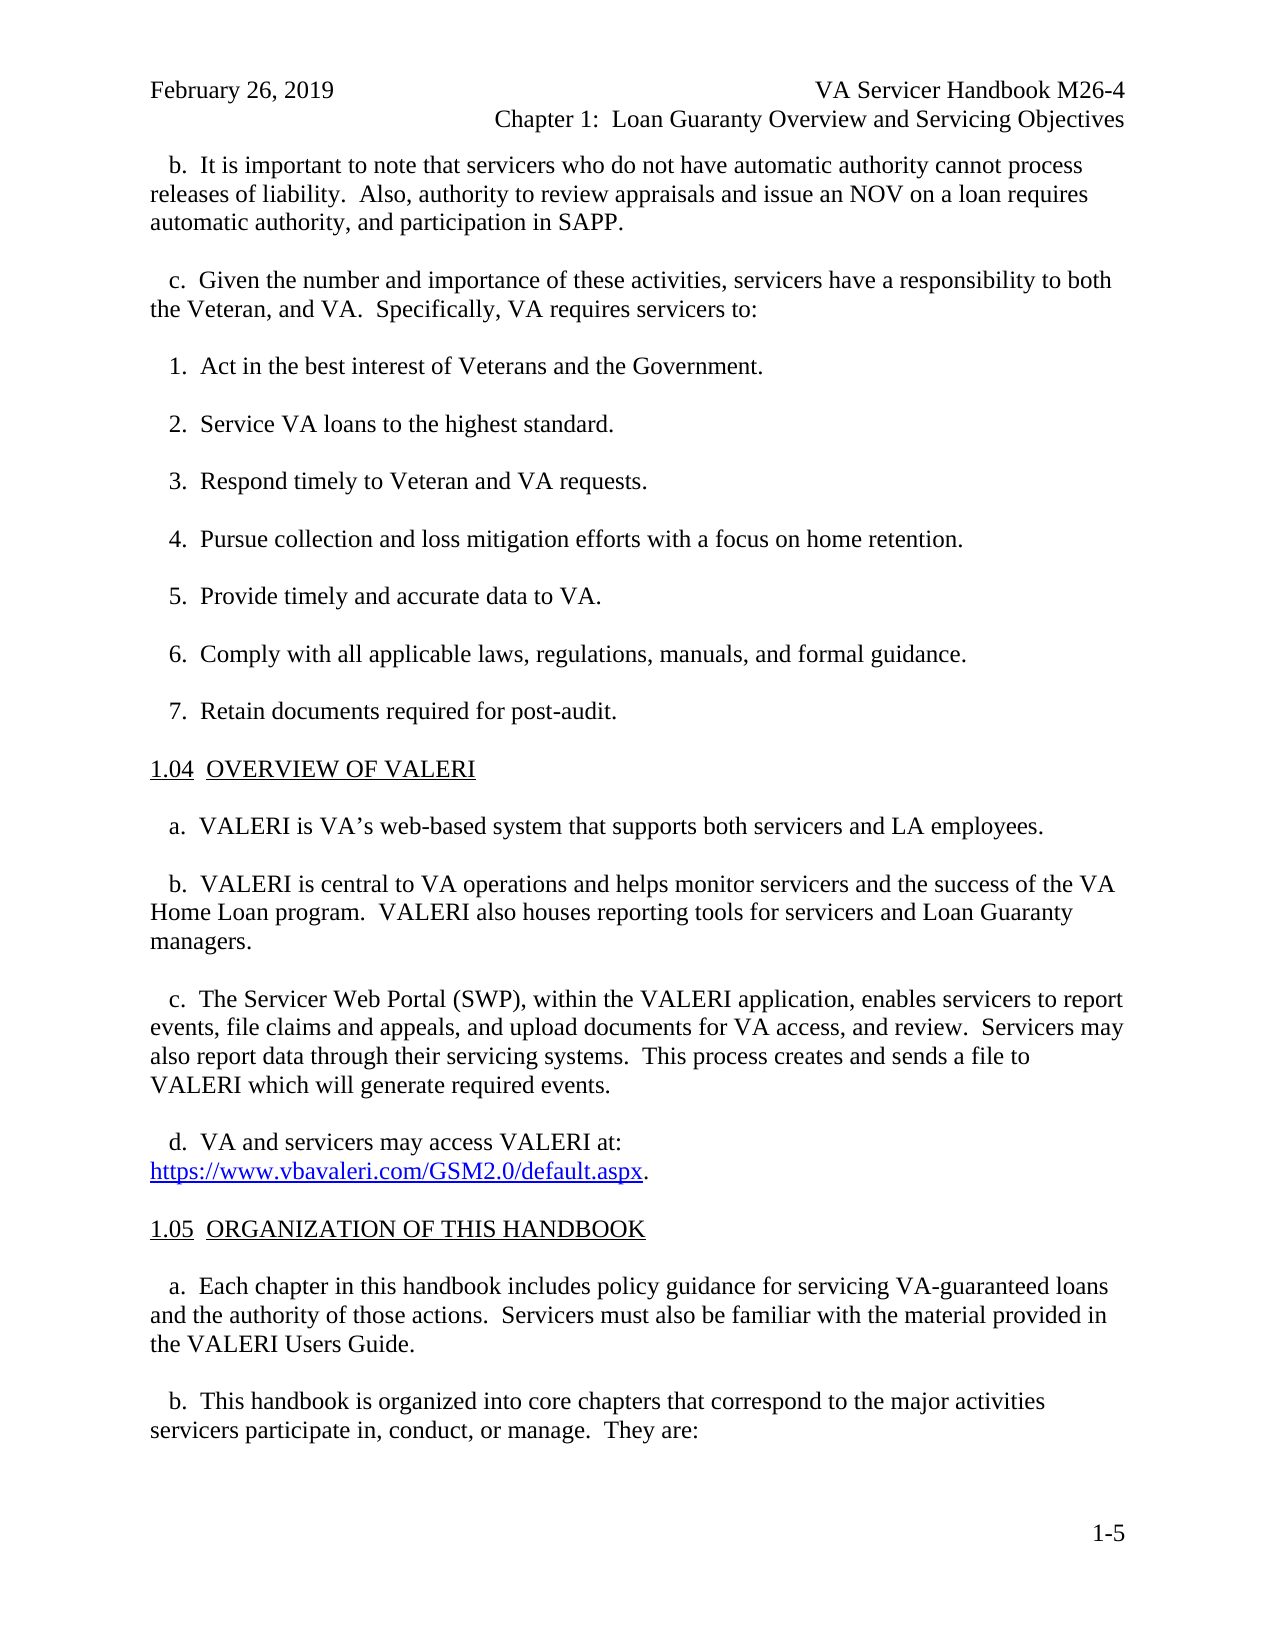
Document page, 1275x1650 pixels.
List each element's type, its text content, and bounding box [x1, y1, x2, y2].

text 3. Respond timely to Veteran and VA requests. [150, 466, 1125, 495]
text c. The Servicer Web Portal (SWP), within the VALERI application, enables servicers to report events, file claims and appeals, and upload documents for VA access, and review. Servicers may also report data through their servicing systems. This process creates and sends a file to VALERI which will generate required events. [150, 984, 1125, 1099]
text 1.04 OVERVIEW OF VALERI [150, 754, 1125, 782]
text 4. Pursue collection and loss mitigation efforts with a focus on home retention. [150, 524, 1125, 552]
text b. It is important to note that servicers who do not have automatic authority cannot process releases of liability. Also, authority to review appraisals and issue an NOV on a loan requires automatic authority, and participation in SAPP. [150, 150, 1125, 236]
text a. Each chapter in this handbook includes policy guidance for servicing VA-guaranteed loans and the authority of those actions. Servicers must also be familiar with the material provided in the VALERI Users Guide. [150, 1271, 1125, 1357]
text 5. Provide timely and accurate data to VA. [150, 581, 1125, 610]
text 7. Retain documents required for post-audit. [150, 696, 1125, 725]
text 2. Service VA loans to the highest standard. [150, 409, 1125, 437]
text b. VALERI is central to VA operations and helps monitor servicers and the success of the VA Home Loan program. VALERI also houses reporting tools for servicers and Loan Guaranty managers. [150, 869, 1125, 955]
text 1.05 ORGANIZATION OF THIS HANDBOOK [150, 1214, 1125, 1242]
text 1. Act in the best interest of Veterans and the Government. [150, 351, 1125, 380]
text c. Given the number and importance of these activities, servicers have a responsibility to both the Veteran, and VA. Specifically, VA requires servicers to: [150, 265, 1125, 322]
text a. VALERI is VA’s web-based system that supports both servicers and LA employees. [150, 811, 1125, 840]
text 6. Comply with all applicable laws, regulations, manuals, and formal guidance. [150, 639, 1125, 667]
text d. VA and servicers may access VALERI at: https://www.vbavaleri.com/GSM2.0/default.aspx. [150, 1127, 1125, 1185]
text b. This handbook is organized into core chapters that correspond to the major activities servicers participate in, conduct, or manage. They are: [150, 1386, 1125, 1444]
